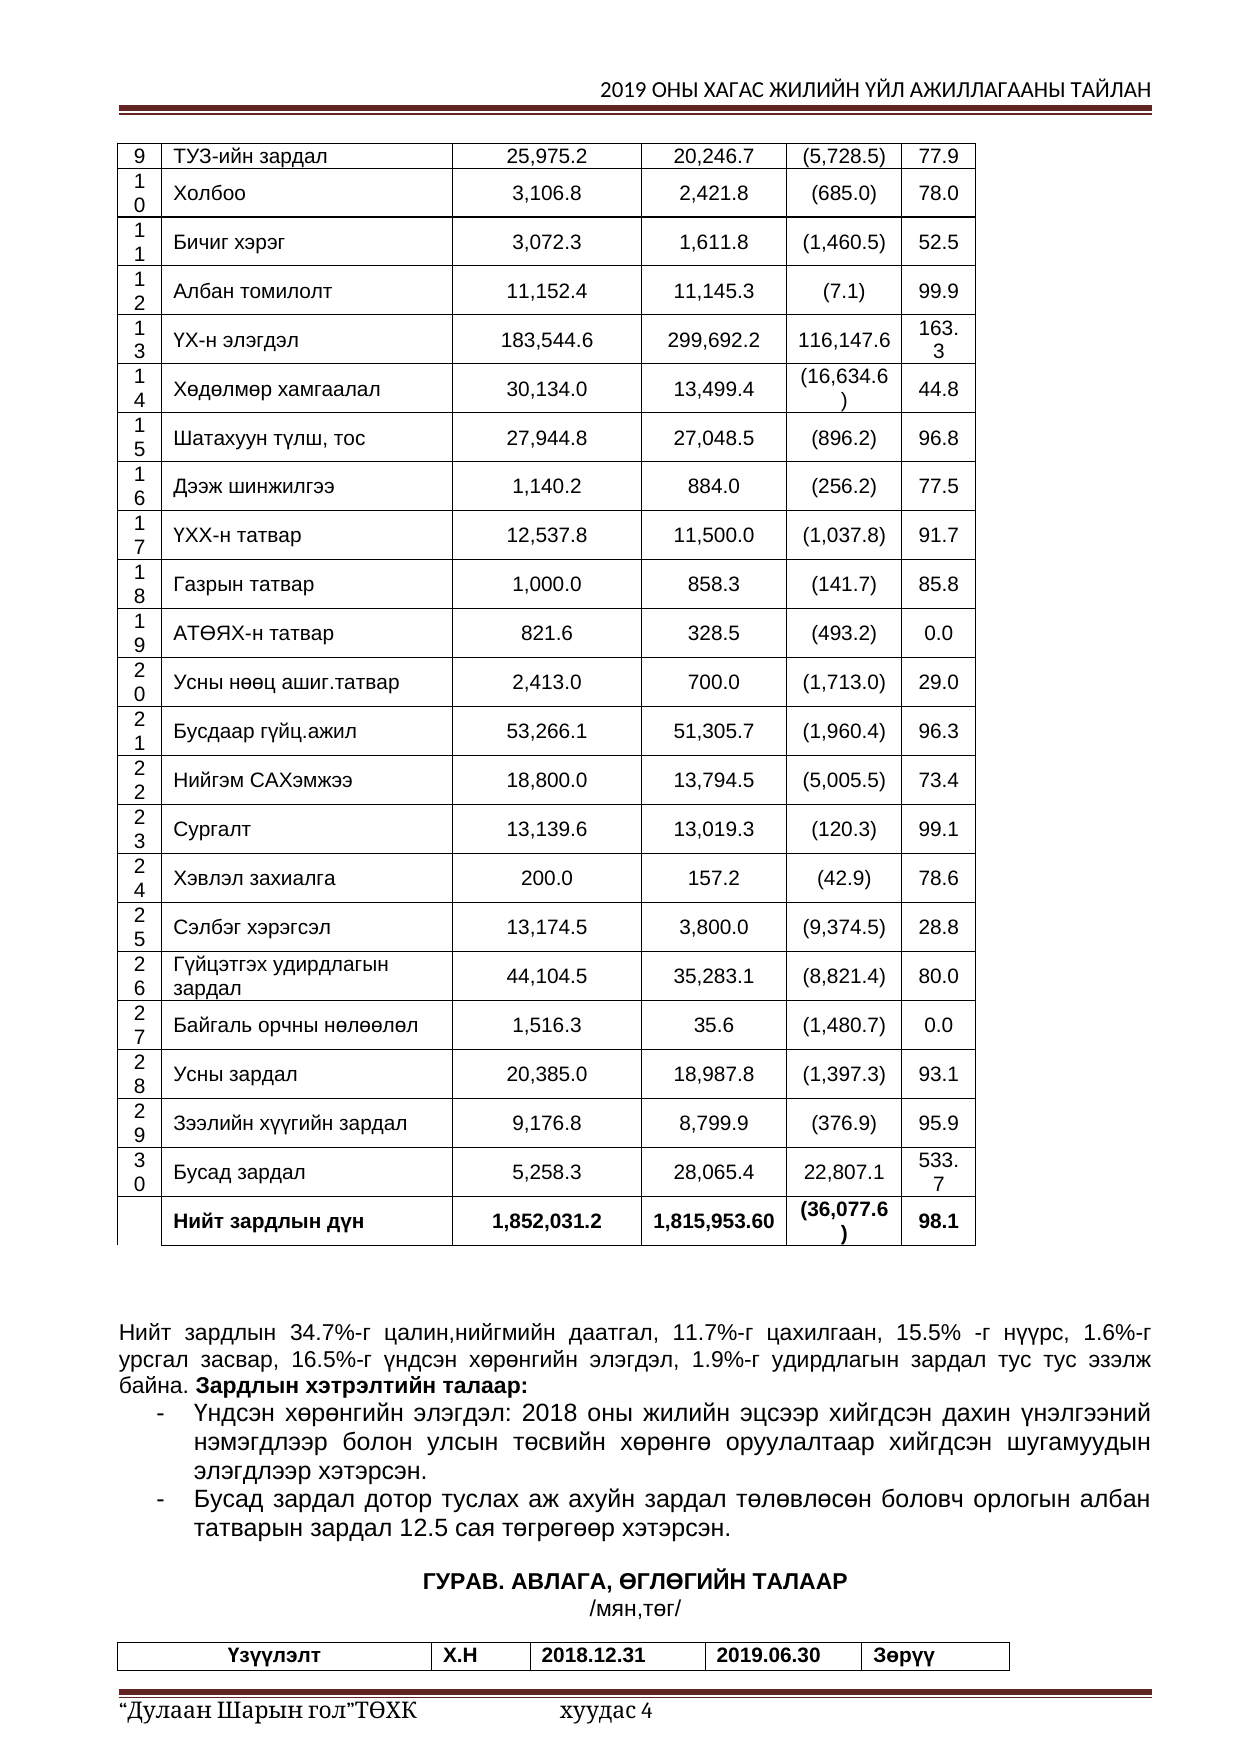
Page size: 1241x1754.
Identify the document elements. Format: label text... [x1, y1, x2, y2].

table_cell 14 [118, 364, 161, 412]
table_cell Нийт зардлын дүн [162, 1197, 452, 1244]
table_cell 29.0 [902, 658, 975, 706]
table_cell 18,800.0 [453, 756, 641, 804]
table_cell 18,987.8 [642, 1050, 786, 1098]
table_cell (1,037.8) [787, 511, 901, 559]
table_cell (9,374.5) [787, 903, 901, 951]
table_cell 30,134.0 [453, 364, 641, 412]
table_cell Сэлбэг хэрэгсэл [162, 903, 452, 951]
table_cell Албан томилолт [162, 266, 452, 314]
table_cell 98.1 [902, 1197, 975, 1244]
table_cell (685.0) [787, 169, 901, 216]
table_cell 29 [118, 1099, 161, 1147]
table_cell (1,397.3) [787, 1050, 901, 1098]
table_cell 13,499.4 [642, 364, 786, 412]
table_cell Гүйцэтгэх удирдлагын зардал [162, 952, 452, 1000]
table_cell (36,077.6) [787, 1197, 901, 1244]
text ГУРАВ. АВЛАГА, ӨГЛӨГИЙН ТАЛААР /мян,төг/ [118, 1568, 1152, 1621]
table_cell 28.8 [902, 903, 975, 951]
table_cell 18 [118, 560, 161, 608]
table_cell 11,500.0 [642, 511, 786, 559]
table_cell 8,799.9 [642, 1099, 786, 1147]
table_cell 13 [118, 315, 161, 363]
table_cell 13,019.3 [642, 805, 786, 853]
table_header Х.Н [432, 1643, 530, 1670]
table_cell (376.9) [787, 1099, 901, 1147]
table_cell 1,000.0 [453, 560, 641, 608]
table_cell 3,106.8 [453, 169, 641, 216]
table_cell 1,611.8 [642, 218, 786, 265]
table_cell 2,413.0 [453, 658, 641, 706]
table_cell (256.2) [787, 462, 901, 510]
table_cell Дээж шинжилгээ [162, 462, 452, 510]
table_cell 23 [118, 805, 161, 853]
table_cell 12,537.8 [453, 511, 641, 559]
table_cell 13,794.5 [642, 756, 786, 804]
table_cell Усны зардал [162, 1050, 452, 1098]
table_cell 1,815,953.60 [642, 1197, 786, 1244]
table_cell 13,139.6 [453, 805, 641, 853]
table_cell 28 [118, 1050, 161, 1098]
table_cell 22 [118, 756, 161, 804]
table_cell 78.6 [902, 854, 975, 902]
table_cell Хөдөлмөр хамгаалал [162, 364, 452, 412]
table_cell 99.1 [902, 805, 975, 853]
table_cell (141.7) [787, 560, 901, 608]
table_cell 157.2 [642, 854, 786, 902]
table_cell 44,104.5 [453, 952, 641, 1000]
table_cell 27 [118, 1001, 161, 1049]
table_cell 20 [118, 658, 161, 706]
table_cell 821.6 [453, 609, 641, 657]
table_cell 26 [118, 952, 161, 1000]
table_cell Бусад зардал [162, 1148, 452, 1196]
table_cell 99.9 [902, 266, 975, 314]
table_cell (896.2) [787, 413, 901, 461]
table_cell 30 [118, 1148, 161, 1196]
table_cell 21 [118, 707, 161, 755]
table_cell (1,480.7) [787, 1001, 901, 1049]
table_cell 0.0 [902, 609, 975, 657]
table_cell 27,944.8 [453, 413, 641, 461]
table_cell Усны нөөц ашиг.татвар [162, 658, 452, 706]
table_cell 10 [118, 169, 161, 216]
table_cell 13,174.5 [453, 903, 641, 951]
table_cell 11,152.4 [453, 266, 641, 314]
table_cell 51,305.7 [642, 707, 786, 755]
table_cell Нийгэм САХэмжээ [162, 756, 452, 804]
table_cell 96.8 [902, 413, 975, 461]
table_cell 91.7 [902, 511, 975, 559]
table_cell Бичиг хэрэг [162, 218, 452, 265]
table_cell 25 [118, 903, 161, 951]
table_cell 183,544.6 [453, 315, 641, 363]
table_cell 77.5 [902, 462, 975, 510]
table_cell 35,283.1 [642, 952, 786, 1000]
table_cell 25,975.2 [453, 144, 641, 167]
table_cell 73.4 [902, 756, 975, 804]
table_cell (7.1) [787, 266, 901, 314]
table_cell 35.6 [642, 1001, 786, 1049]
table_cell ТУЗ-ийн зардал [162, 144, 452, 167]
table_cell 1,852,031.2 [453, 1197, 641, 1244]
table_cell 533.7 [902, 1148, 975, 1196]
table_cell 5,258.3 [453, 1148, 641, 1196]
table_cell 3,800.0 [642, 903, 786, 951]
table_cell 1,516.3 [453, 1001, 641, 1049]
table_cell 9 [118, 144, 161, 167]
table_cell 52.5 [902, 218, 975, 265]
table_cell 12 [118, 266, 161, 314]
table_cell 53,266.1 [453, 707, 641, 755]
table_cell (1,713.0) [787, 658, 901, 706]
table_cell 11 [118, 218, 161, 265]
table_cell Бусдаар гүйц.ажил [162, 707, 452, 755]
table_cell Сургалт [162, 805, 452, 853]
table_cell [118, 1197, 161, 1244]
table_cell (5,005.5) [787, 756, 901, 804]
table_cell 1,140.2 [453, 462, 641, 510]
table_cell 17 [118, 511, 161, 559]
table_cell ҮХХ-н татвар [162, 511, 452, 559]
table_cell (1,460.5) [787, 218, 901, 265]
table_cell 77.9 [902, 144, 975, 167]
text Нийт зардлын 34.7%-г цалин,нийгмийн даатгал, 11.7%-г цахилгаан, 15.5% -г нүүрс, 1.6%-г урсгал засвар, 16.5%-г үндсэн хөрөнгийн элэгдэл, 1.9%-г удирдлагын зардал тус тус эзэлж байна. Зардлын хэтрэлтийн талаар: [118, 1319, 1152, 1398]
table_cell 93.1 [902, 1050, 975, 1098]
table_cell 85.8 [902, 560, 975, 608]
table_cell Байгаль орчны нөлөөлөл [162, 1001, 452, 1049]
table_cell (120.3) [787, 805, 901, 853]
list Үндсэн хөрөнгийн элэгдэл: 2018 оны жилийн эцсээр хийгдсэн дахин үнэлгээний нэмэгдлээр болон улсын төсвийн хөрөнгө оруулалтаар хийгдсэн шугамуудын элэгдлээр хэтэрсэн. [156, 1398, 1152, 1484]
table_cell 15 [118, 413, 161, 461]
table_cell 116,147.6 [787, 315, 901, 363]
table_cell 884.0 [642, 462, 786, 510]
table_cell (1,960.4) [787, 707, 901, 755]
table_cell 95.9 [902, 1099, 975, 1147]
table_header 2019.06.30 [706, 1643, 861, 1670]
table_header Үзүүлэлт [118, 1643, 431, 1670]
table_cell 0.0 [902, 1001, 975, 1049]
table_cell Зээлийн хүүгийн зардал [162, 1099, 452, 1147]
table_cell (8,821.4) [787, 952, 901, 1000]
table_cell (493.2) [787, 609, 901, 657]
table_header Зөрүү [862, 1643, 1009, 1670]
table_cell 20,385.0 [453, 1050, 641, 1098]
table_cell 299,692.2 [642, 315, 786, 363]
table_cell Шатахуун түлш, тос [162, 413, 452, 461]
table_cell 328.5 [642, 609, 786, 657]
table_cell Холбоо [162, 169, 452, 216]
table_cell 9,176.8 [453, 1099, 641, 1147]
table_cell Газрын татвар [162, 560, 452, 608]
table_cell 700.0 [642, 658, 786, 706]
table_cell 19 [118, 609, 161, 657]
table_cell 2,421.8 [642, 169, 786, 216]
table_cell 200.0 [453, 854, 641, 902]
table_cell Хэвлэл захиалга [162, 854, 452, 902]
table_cell 858.3 [642, 560, 786, 608]
table_cell 27,048.5 [642, 413, 786, 461]
table_cell 96.3 [902, 707, 975, 755]
table_cell ҮХ-н элэгдэл [162, 315, 452, 363]
table_cell (5,728.5) [787, 144, 901, 167]
table_cell 11,145.3 [642, 266, 786, 314]
table_cell 28,065.4 [642, 1148, 786, 1196]
table_cell 3,072.3 [453, 218, 641, 265]
table_cell 24 [118, 854, 161, 902]
table_cell 16 [118, 462, 161, 510]
table_cell 20,246.7 [642, 144, 786, 167]
table_cell АТӨЯХ-н татвар [162, 609, 452, 657]
table_cell 22,807.1 [787, 1148, 901, 1196]
table_cell (16,634.6) [787, 364, 901, 412]
table_cell 78.0 [902, 169, 975, 216]
table_cell 44.8 [902, 364, 975, 412]
table_cell (42.9) [787, 854, 901, 902]
table_cell 163.3 [902, 315, 975, 363]
list Бусад зардал дотор туслах аж ахуйн зардал төлөвлөсөн боловч орлогын албан татварын зардал 12.5 сая төгрөгөөр хэтэрсэн. [156, 1484, 1152, 1542]
table_header 2018.12.31 [531, 1643, 705, 1670]
table_cell 80.0 [902, 952, 975, 1000]
